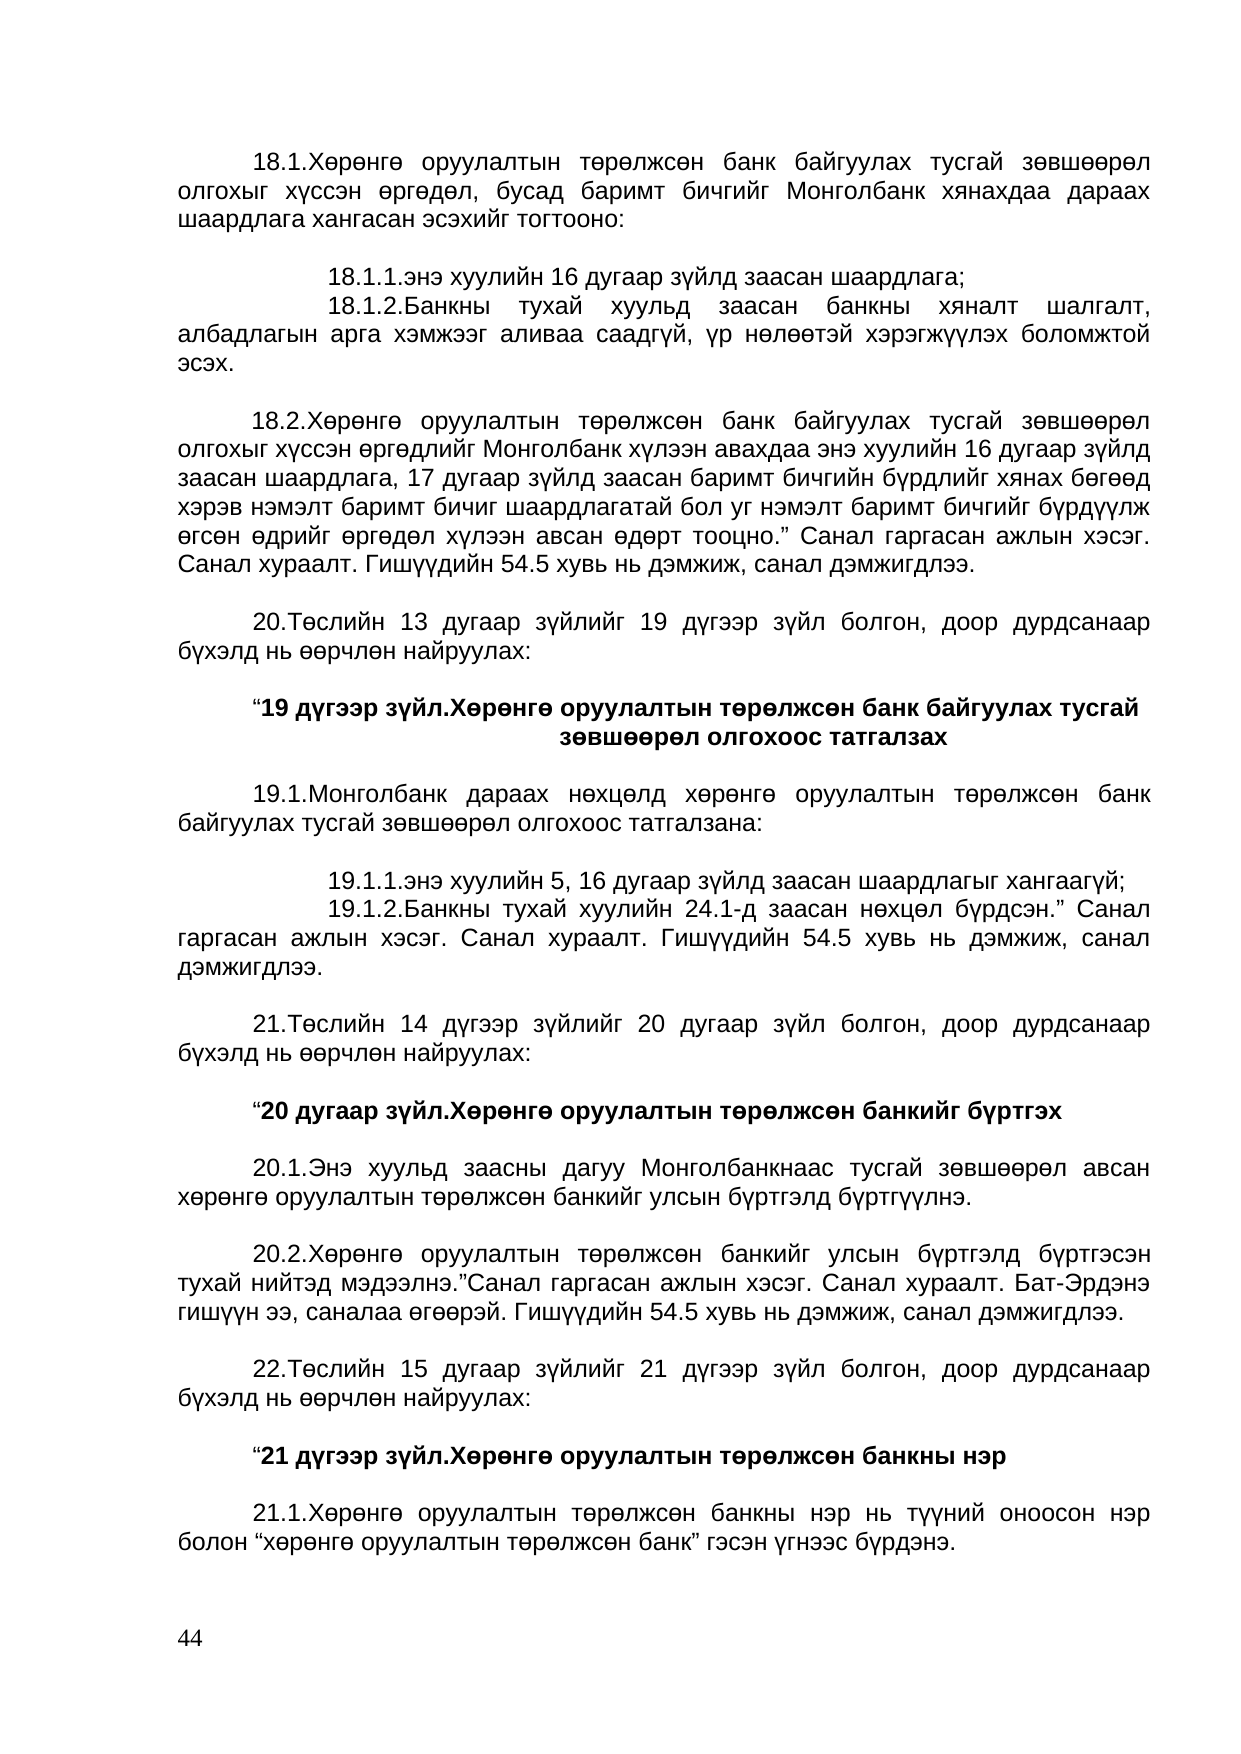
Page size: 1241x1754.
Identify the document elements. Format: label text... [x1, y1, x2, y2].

text 18.1.1.энэ хуулийн 16 дугаар зүйлд заасан шаардлага; [252, 262, 1152, 291]
text 18.1.Хөрөнгө оруулалтын төрөлжсөн банк байгуулах тусгай зөвшөөрөл олгохыг хүссэн өргөдөл, бусад баримт бичгийг Монголбанк хянахдаа дараах шаардлага хангасан эсэхийг тогтооно: [177, 147, 1152, 233]
text 20.2.Хөрөнгө оруулалтын төрөлжсөн банкийг улсын бүртгэлд бүртгэсэн тухай нийтэд мэдээлнэ.”Санал гаргасан ажлын хэсэг. Санал хураалт. Бат-Эрдэнэ гишүүн ээ, саналаа өгөөрэй. Гишүүдийн 54.5 хувь нь дэмжиж, санал дэмжигдлээ. [177, 1239, 1152, 1326]
text “19 дүгээр зүйл.Хөрөнгө оруулалтын төрөлжсөн банк байгуулах тусгай [177, 693, 1152, 722]
text “21 дүгээр зүйл.Хөрөнгө оруулалтын төрөлжсөн банкны нэр [177, 1441, 1152, 1469]
text 21.1.Хөрөнгө оруулалтын төрөлжсөн банкны нэр нь түүний оноосон нэр болон “хөрөнгө оруулалтын төрөлжсөн банк” гэсэн үгнээс бүрдэнэ. [177, 1498, 1152, 1556]
text 20.Төслийн 13 дугаар зүйлийг 19 дүгээр зүйл болгон, доор дурдсанаар бүхэлд нь өөрчлөн найруулах: [177, 607, 1152, 664]
text 21.Төслийн 14 дүгээр зүйлийг 20 дугаар зүйл болгон, доор дурдсанаар бүхэлд нь өөрчлөн найруулах: [177, 1009, 1152, 1067]
text 19.1.Монголбанк дараах нөхцөлд хөрөнгө оруулалтын төрөлжсөн банк байгуулах тусгай зөвшөөрөл олгохоос татгалзана: [177, 779, 1152, 837]
text 19.1.2.Банкны тухай хуулийн 24.1-д заасан нөхцөл бүрдсэн.” Санал гаргасан ажлын хэсэг. Санал хураалт. Гишүүдийн 54.5 хувь нь дэмжиж, санал дэмжигдлээ. [177, 894, 1152, 981]
text зөвшөөрөл олгохоос татгалзах [477, 722, 1152, 751]
text “20 дугаар зүйл.Хөрөнгө оруулалтын төрөлжсөн банкийг бүртгэх [177, 1096, 1152, 1124]
text 22.Төслийн 15 дугаар зүйлийг 21 дүгээр зүйл болгон, доор дурдсанаар бүхэлд нь өөрчлөн найруулах: [177, 1354, 1152, 1412]
text 18.2.Хөрөнгө оруулалтын төрөлжсөн банк байгуулах тусгай зөвшөөрөл олгохыг хүссэн өргөдлийг Монголбанк хүлээн авахдаа энэ хуулийн 16 дугаар зүйлд заасан шаардлага, 17 дугаар зүйлд заасан баримт бичгийн бүрдлийг хянах бөгөөд хэрэв нэмэлт баримт бичиг шаардлагатай бол уг нэмэлт баримт бичгийг бүрдүүлж өгсөн өдрийг өргөдөл хүлээн авсан өдөрт тооцно.” Санал гаргасан ажлын хэсэг. Санал хураалт. Гишүүдийн 54.5 хувь нь дэмжиж, санал дэмжигдлээ. [177, 406, 1152, 578]
text 19.1.1.энэ хуулийн 5, 16 дугаар зүйлд заасан шаардлагыг хангаагүй; [252, 866, 1152, 894]
text 18.1.2.Банкны тухай хуульд заасан банкны хяналт шалгалт, албадлагын арга хэмжээг аливаа саадгүй, үр нөлөөтэй хэрэгжүүлэх боломжтой эсэх. [177, 291, 1152, 377]
text 20.1.Энэ хуульд заасны дагуу Монголбанкнаас тусгай зөвшөөрөл авсан хөрөнгө оруулалтын төрөлжсөн банкийг улсын бүртгэлд бүртгүүлнэ. [177, 1153, 1152, 1211]
